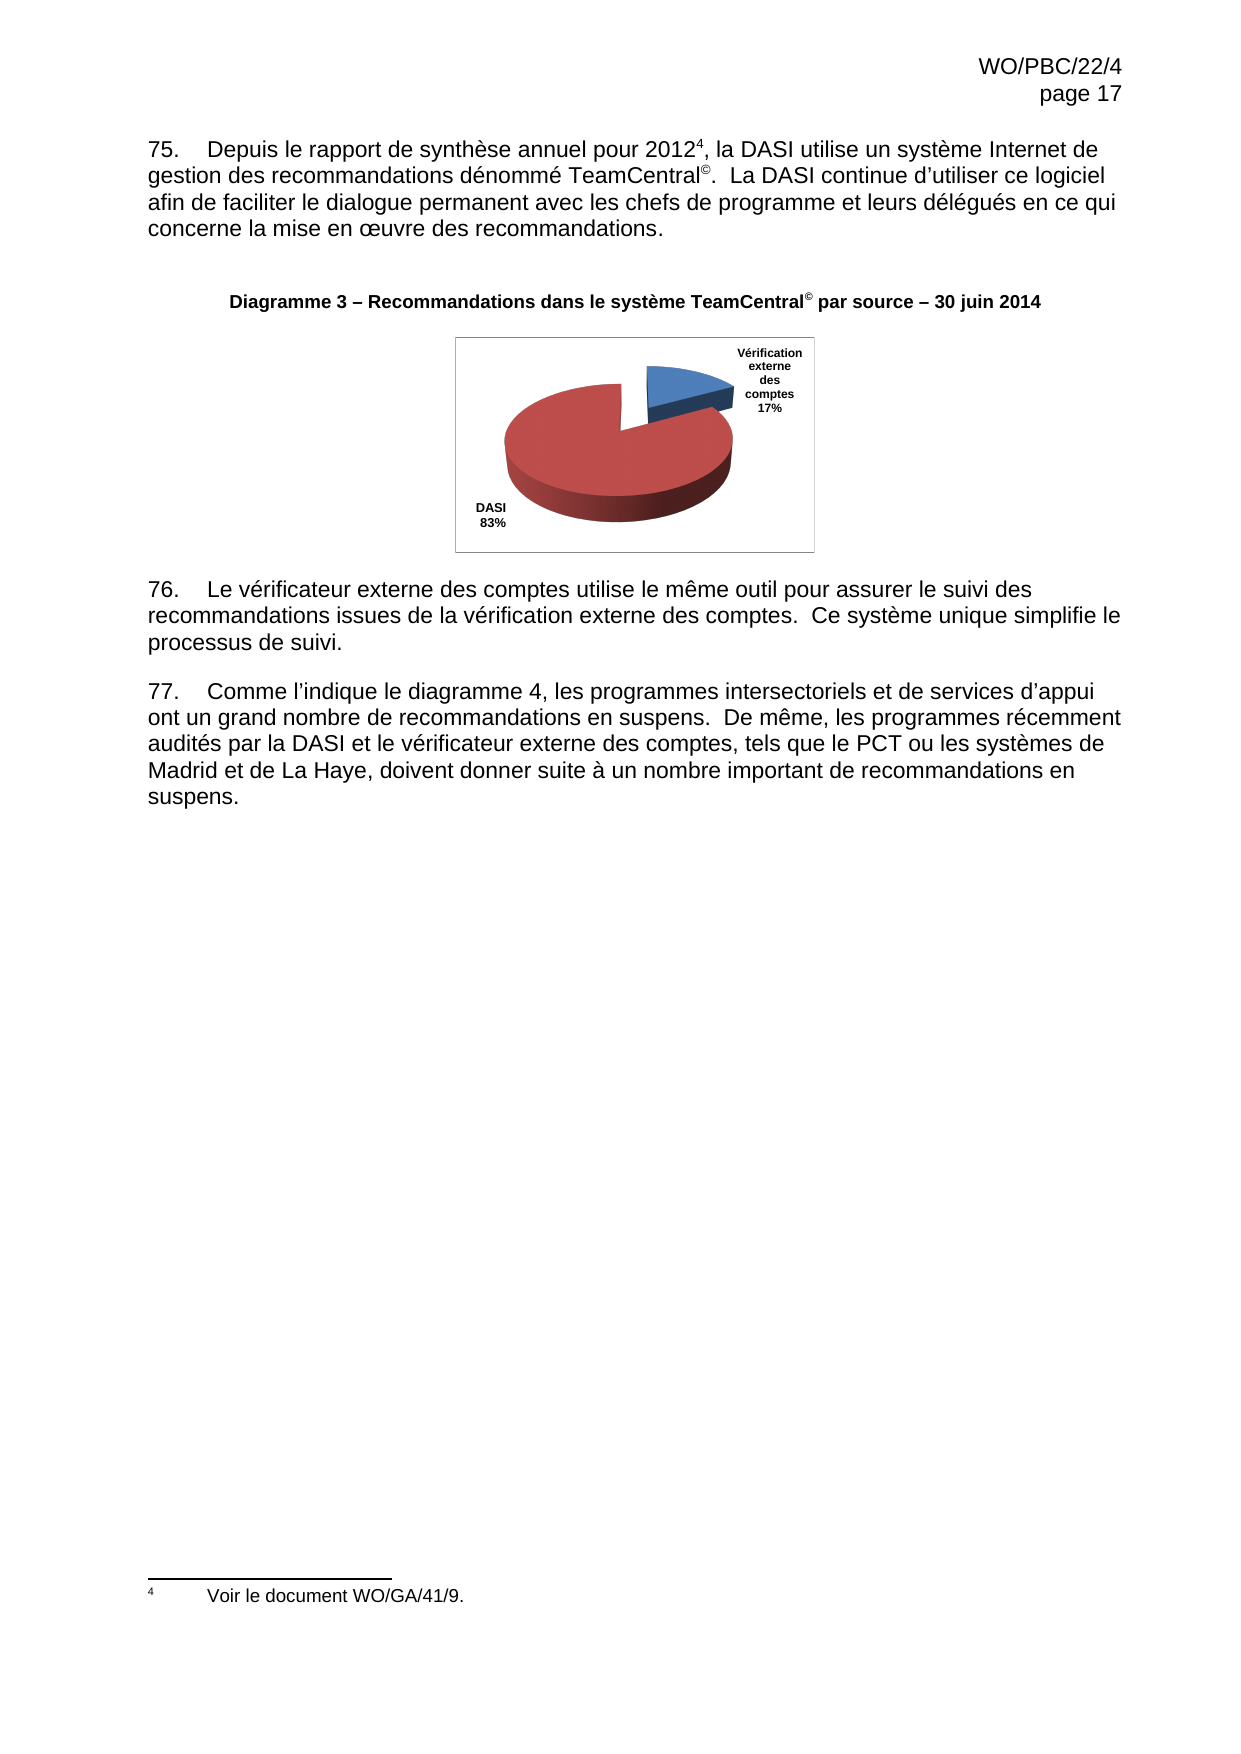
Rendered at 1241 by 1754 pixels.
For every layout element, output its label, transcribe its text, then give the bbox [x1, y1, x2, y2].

text Le vérificateur externe des comptes utilise le même outil pour assurer le suivi des recommandations issues de la vérification externe des comptes. Ce système unique simplifie le processus de suivi. [148, 576, 1122, 655]
text Diagramme 3 – Recommandations dans le système TeamCentral© par source – 30 juin 2014 [148, 291, 1122, 312]
text Comme l’indique le diagramme 4, les programmes intersectoriels et de services d’appui ont un grand nombre de recommandations en suspens. De même, les programmes récemment audités par la DASI et le vérificateur externe des comptes, tels que le PCT ou les systèmes de Madrid et de La Haye, doivent donner suite à un nombre important de recommandations en suspens. [148, 678, 1122, 809]
text Depuis le rapport de synthèse annuel pour 2012, la DASI utilise un système Internet de gestion des recommandations dénommé TeamCentral©. La DASI continue d’utiliser ce logiciel afin de faciliter le dialogue permanent avec les chefs de programme et leurs délégués en ce qui concerne la mise en œuvre des recommandations. [148, 136, 1122, 241]
